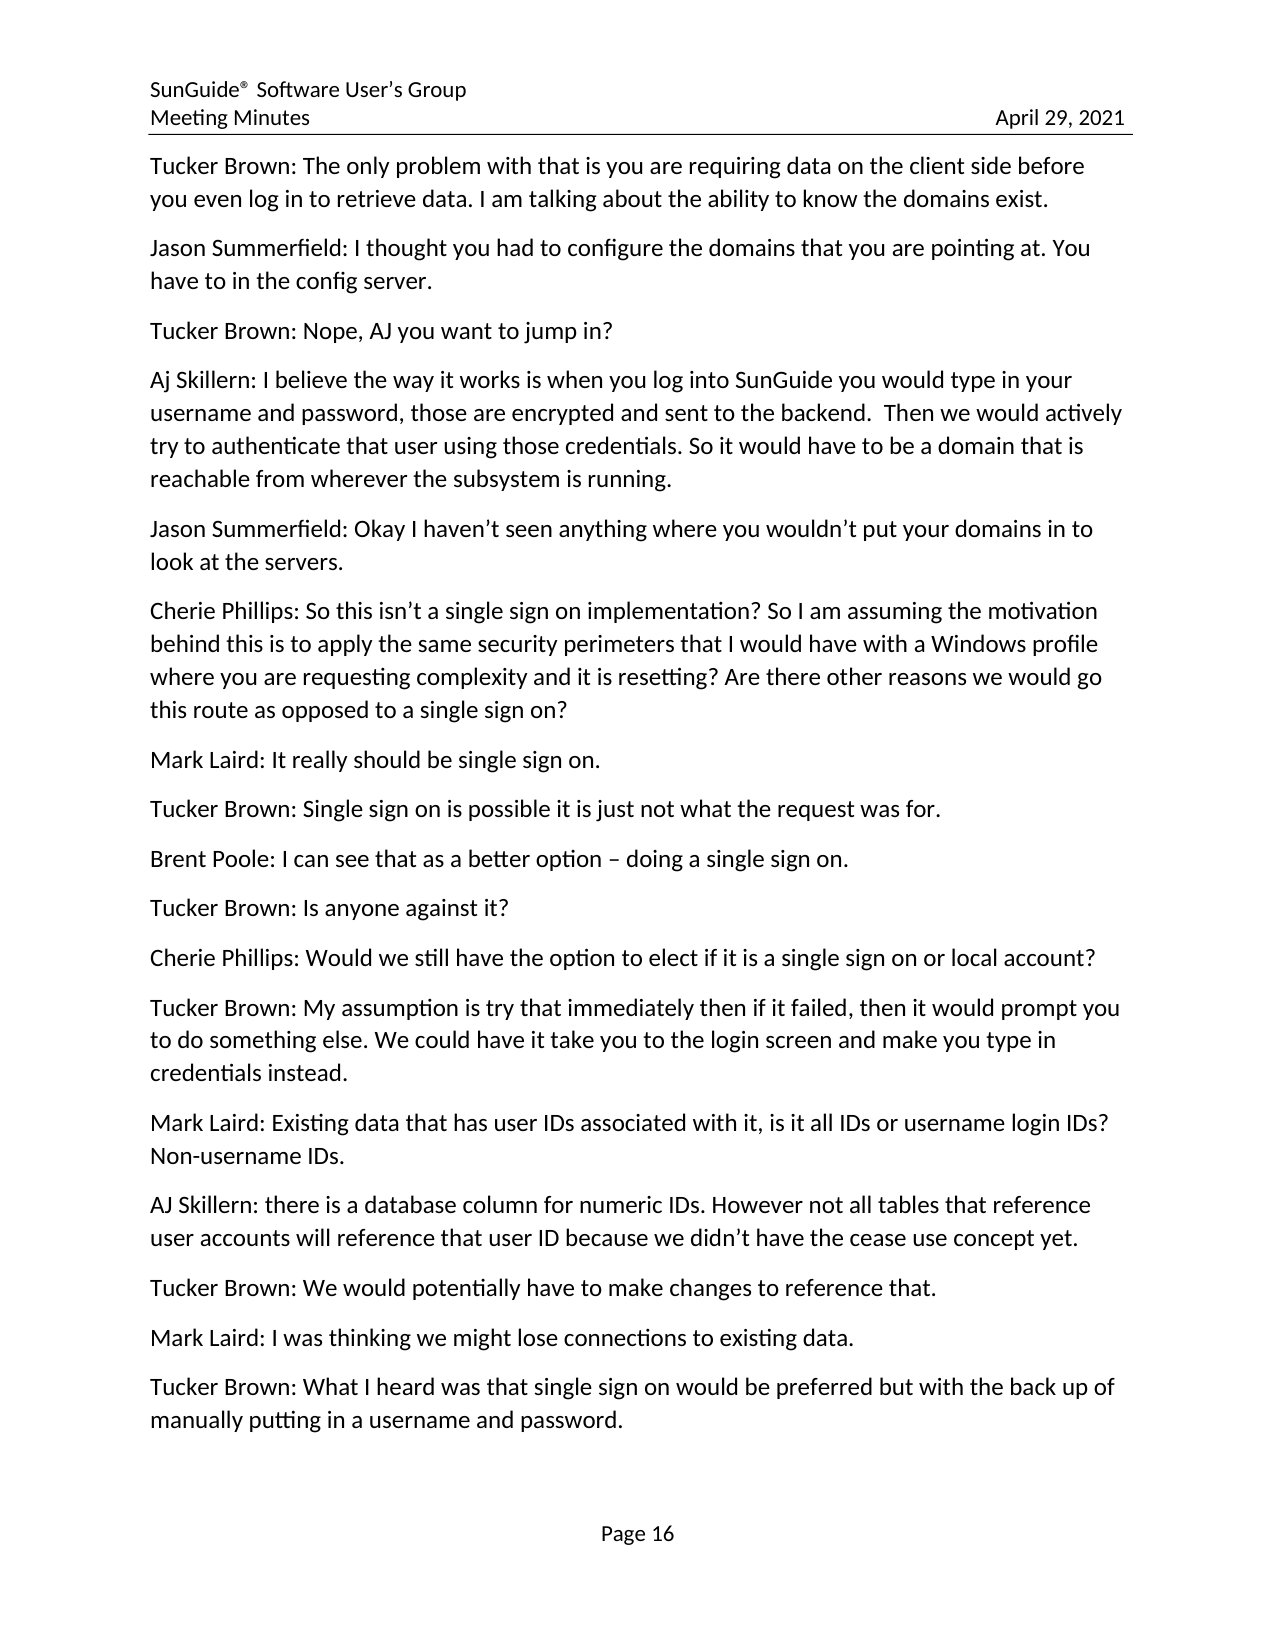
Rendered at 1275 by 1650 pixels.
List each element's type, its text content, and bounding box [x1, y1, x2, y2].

text Jason Summerfield: Okay I haven’t seen anything where you wouldn’t put your domains in to look at the servers. [150, 513, 1125, 576]
text Tucker Brown: Nope, AJ you want to jump in? [150, 315, 1125, 346]
text Mark Laird: Existing data that has user IDs associated with it, is it all IDs or username login IDs? Non-username IDs. [150, 1107, 1125, 1171]
text Aj Skillern: I believe the way it works is when you log into SunGuide you would type in your username and password, those are encrypted and sent to the backend. Then we would actively try to authenticate that user using those credentials. So it would have to be a domain that is reachable from wherever the subsystem is running. [150, 364, 1125, 494]
text Cherie Phillips: Would we still have the option to elect if it is a single sign on or local account? [150, 942, 1125, 973]
text Tucker Brown: The only problem with that is you are requiring data on the client side before you even log in to retrieve data. I am talking about the ability to know the domains exist. [150, 150, 1125, 213]
text Cherie Phillips: So this isn’t a single sign on implementation? So I am assuming the motivation behind this is to apply the same security perimeters that I would have with a Windows profile where you are requesting complexity and it is resetting? Are there other reasons we would go this route as opposed to a single sign on? [150, 595, 1125, 725]
text Jason Summerfield: I thought you had to configure the domains that you are pointing at. You have to in the config server. [150, 232, 1125, 296]
text Brent Poole: I can see that as a better option – doing a single sign on. [150, 843, 1125, 873]
text AJ Skillern: there is a database column for numeric IDs. However not all tables that reference user accounts will reference that user ID because we didn’t have the cease use concept yet. [150, 1189, 1125, 1253]
text Tucker Brown: My assumption is try that immediately then if it failed, then it would prompt you to do something else. We could have it take you to the login screen and make you type in credentials instead. [150, 992, 1125, 1088]
text Tucker Brown: Single sign on is possible it is just not what the request was for. [150, 793, 1125, 824]
text Mark Laird: It really should be single sign on. [150, 744, 1125, 774]
text Tucker Brown: Is anyone against it? [150, 892, 1125, 923]
text Tucker Brown: What I heard was that single sign on would be preferred but with the back up of manually putting in a username and password. [150, 1371, 1125, 1435]
text Mark Laird: I was thinking we might lose connections to existing data. [150, 1322, 1125, 1352]
text Tucker Brown: We would potentially have to make changes to reference that. [150, 1272, 1125, 1303]
